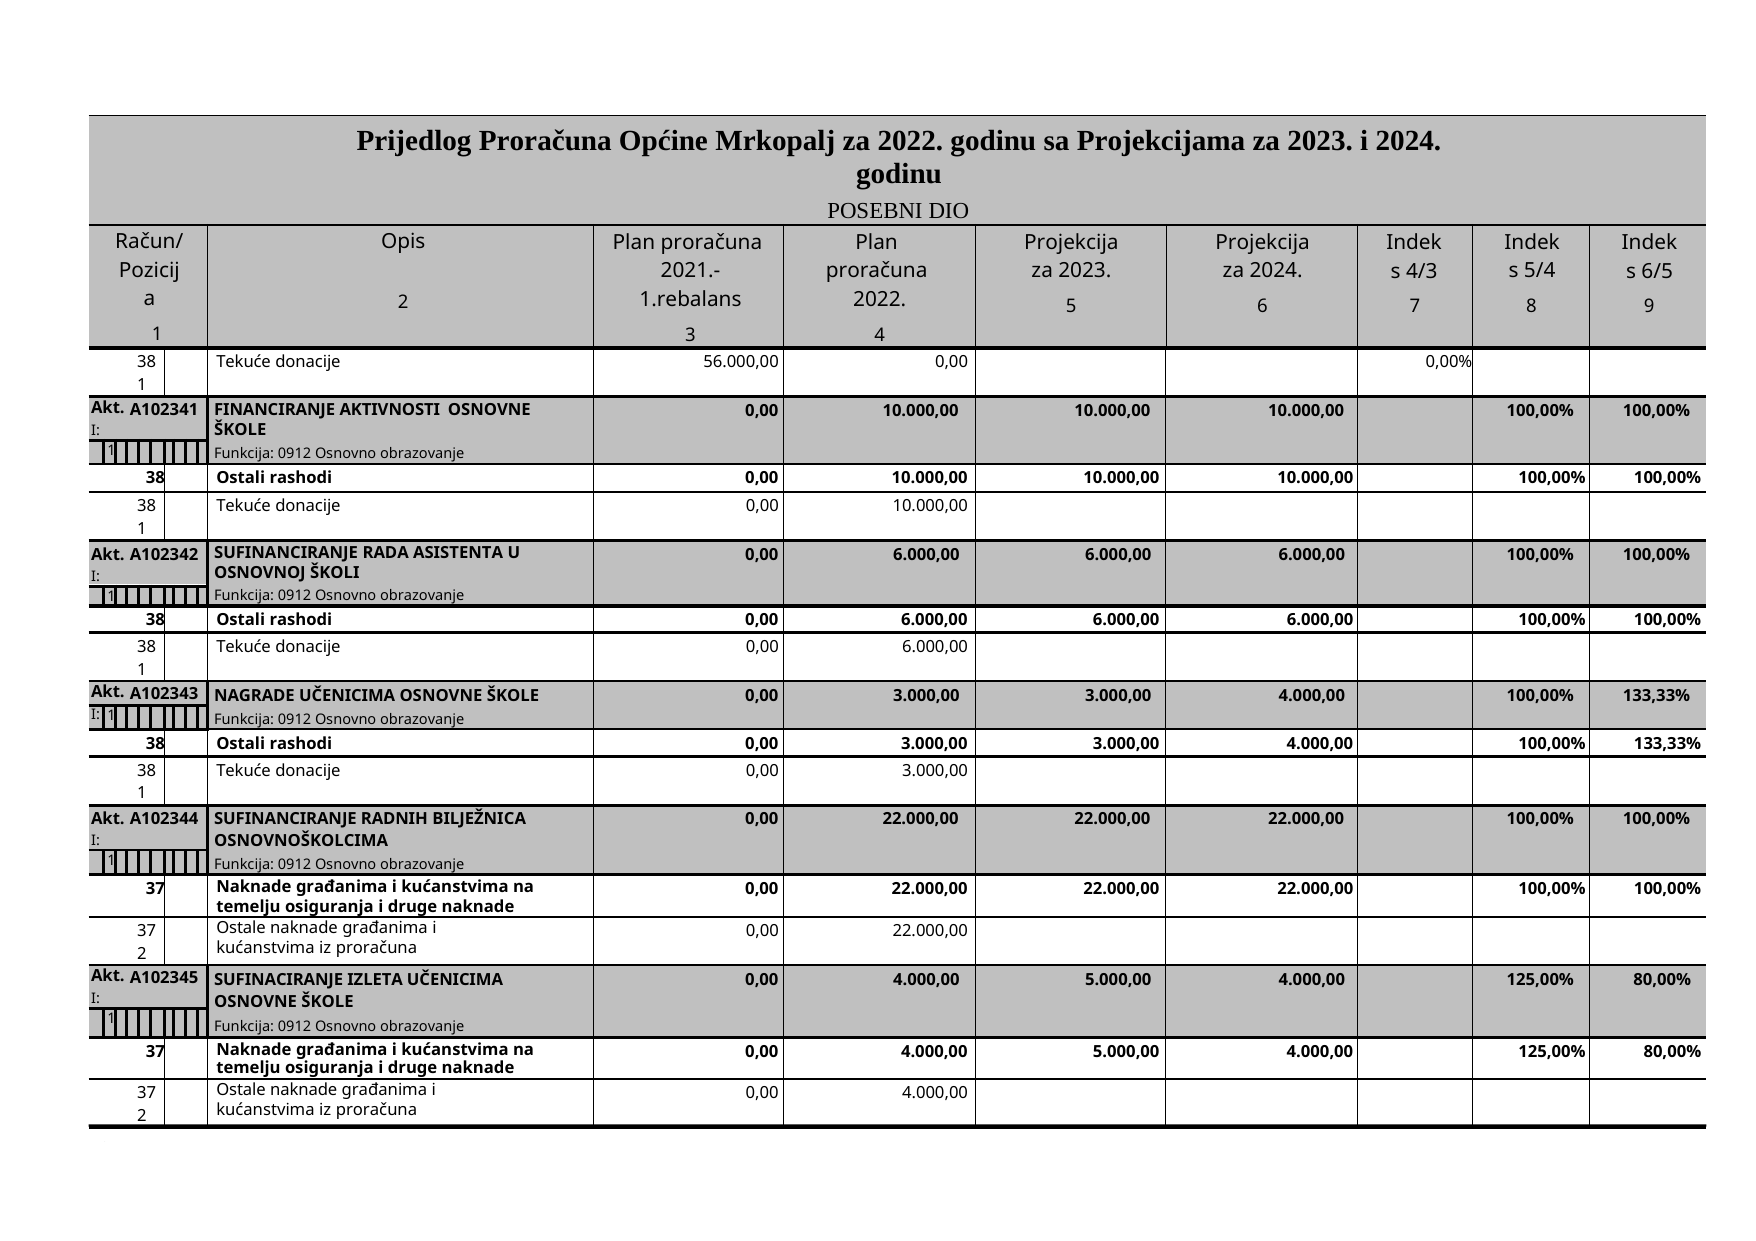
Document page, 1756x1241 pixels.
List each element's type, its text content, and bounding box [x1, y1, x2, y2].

table_cell [187, 588, 196, 604]
table_cell [1358, 730, 1472, 755]
table_cell 6.000,00 [784, 634, 975, 680]
table_cell [117, 707, 125, 728]
table_cell 10.000,00 [976, 465, 1165, 491]
table_cell 0,00 [594, 876, 783, 916]
table_cell Akt. A102342 I: [89, 542, 206, 584]
table_cell [1358, 758, 1472, 804]
table_cell [175, 1010, 184, 1036]
table_cell 100,00% [1473, 542, 1589, 604]
table_cell [976, 918, 1165, 964]
table_cell [128, 1010, 137, 1036]
table_cell 3.000,00 [784, 682, 975, 728]
table_cell [1358, 682, 1472, 728]
table_cell [175, 588, 184, 604]
table_cell 100,00% [1473, 608, 1589, 631]
table_cell Ostali rashodi [208, 465, 593, 491]
table_cell [140, 442, 149, 463]
table_cell [1358, 465, 1472, 491]
table_cell 10.000,00 [976, 398, 1165, 463]
table_cell [1473, 350, 1589, 395]
table_cell [128, 588, 137, 604]
table_cell Indeks 4/3 7 [1358, 226, 1472, 346]
table_cell [152, 588, 163, 604]
table_cell SUFINANCIRANJE RADNIH BILJEŽNICA OSNOVNOŠKOLCIMA Funkcija: 0912 Osnovno obrazovanje [209, 807, 593, 873]
table_cell [1473, 1080, 1589, 1126]
table_cell Ostale naknade građanima i kućanstvima iz proračuna [208, 1080, 593, 1126]
table_cell Indeks 6/5 9 [1590, 226, 1706, 346]
table_cell [1590, 1080, 1706, 1126]
table_cell 4.000,00 [784, 1039, 975, 1078]
table_cell [140, 707, 149, 728]
table_cell [1358, 807, 1472, 873]
table_cell 381 [89, 758, 164, 804]
table_cell [1473, 918, 1589, 964]
table_cell [1358, 608, 1472, 631]
table_cell 22.000,00 [976, 807, 1165, 873]
table_cell [140, 588, 149, 604]
table_cell 80,00% [1590, 966, 1706, 1036]
table_cell [166, 588, 172, 604]
table_cell Ostale naknade građanima i kućanstvima iz proračuna [208, 918, 593, 964]
table_cell [165, 493, 207, 539]
table_cell Tekuće donacije [208, 493, 593, 539]
table_cell 133,33% [1590, 730, 1706, 755]
table_cell Opis 2 [208, 226, 593, 346]
table_cell [1590, 634, 1706, 680]
table_cell 381 [89, 634, 164, 680]
table_cell [89, 1010, 102, 1036]
table_cell [1166, 350, 1357, 395]
table_cell [175, 707, 184, 728]
table_cell NAGRADE UČENICIMA OSNOVNE ŠKOLE Funkcija: 0912 Osnovno obrazovanje [209, 682, 593, 728]
table_cell 22.000,00 [976, 876, 1165, 916]
table_cell Naknade građanima i kućanstvima na temelju osiguranja i druge naknade [208, 876, 593, 916]
table_cell 10.000,00 [784, 493, 975, 539]
table_cell [1166, 758, 1357, 804]
table_cell 100,00% [1590, 608, 1706, 631]
table_cell [117, 851, 125, 873]
table_cell 4.000,00 [784, 1080, 975, 1126]
table_cell [165, 876, 207, 916]
table_cell [152, 707, 163, 728]
table_cell 22.000,00 [1166, 807, 1357, 873]
table_cell 4.000,00 [1166, 966, 1357, 1036]
table_cell [1166, 1080, 1357, 1126]
table_cell [199, 707, 206, 728]
table_cell [166, 1010, 172, 1036]
table_cell 6.000,00 [1166, 608, 1357, 631]
table_cell [1358, 398, 1472, 463]
table_cell SUFINACIRANJE IZLETA UČENICIMA OSNOVNE ŠKOLE Funkcija: 0912 Osnovno obrazovanje [209, 966, 593, 1036]
table_cell [187, 1010, 196, 1036]
table_cell [140, 851, 149, 873]
table_cell 0,00 [594, 493, 783, 539]
table_cell 6.000,00 [784, 542, 975, 604]
table_cell 100,00% [1473, 876, 1589, 916]
table_cell [128, 707, 137, 728]
table_cell [152, 1010, 163, 1036]
table_cell 133,33% [1590, 682, 1706, 728]
table_cell 0,00 [594, 730, 783, 755]
table_cell 5.000,00 [976, 966, 1165, 1036]
table_cell 38 [89, 608, 164, 631]
table_cell [1590, 493, 1706, 539]
table_cell 6.000,00 [976, 608, 1165, 631]
table_cell 0,00 [594, 966, 783, 1036]
table_cell 4.000,00 [784, 966, 975, 1036]
table_cell 5.000,00 [976, 1039, 1165, 1078]
table_cell Akt. A102345 I: [89, 966, 206, 1007]
table_cell Ostali rashodi [208, 608, 593, 631]
table_cell 22.000,00 [1166, 876, 1357, 916]
table_cell 125,00% [1473, 966, 1589, 1036]
table_cell 3.000,00 [784, 730, 975, 755]
table_cell [165, 1080, 207, 1126]
table_cell [1590, 758, 1706, 804]
table_cell 100,00% [1473, 730, 1589, 755]
table_cell Akt. A102343 [89, 682, 206, 704]
table_cell [117, 442, 125, 463]
table_cell 4.000,00 [1166, 1039, 1357, 1078]
table_cell [165, 758, 207, 804]
table_cell [165, 918, 207, 964]
table_cell 10.000,00 [1166, 398, 1357, 463]
table_cell [1166, 493, 1357, 539]
table_cell Plan proračuna 2021.- 1.rebalans 3 [594, 226, 783, 346]
table_cell 0,00 [594, 1080, 783, 1126]
table_cell [1473, 634, 1589, 680]
table_cell 38 [89, 731, 164, 755]
table_cell 381 [89, 493, 164, 539]
table_cell [1590, 918, 1706, 964]
table_cell 10.000,00 [1166, 465, 1357, 491]
table_cell 10.000,00 [784, 398, 975, 463]
table_cell [166, 707, 172, 728]
table_cell Tekuće donacije [208, 758, 593, 804]
table_cell [976, 493, 1165, 539]
table_cell 125,00% [1473, 1039, 1589, 1078]
table_cell [199, 442, 206, 463]
table_cell 3.000,00 [976, 682, 1165, 728]
table_cell [187, 707, 196, 728]
table_cell 100,00% [1473, 465, 1589, 491]
table_cell 4.000,00 [1166, 730, 1357, 755]
table_cell 0,00 [594, 758, 783, 804]
table_cell Plan proračuna 2022. 4 [784, 226, 975, 346]
table_cell [976, 758, 1165, 804]
table_cell [1590, 350, 1706, 395]
table_cell 0,00 [594, 465, 783, 491]
table_cell [1473, 493, 1589, 539]
table_cell [166, 442, 172, 463]
table_cell 0,00 [594, 398, 783, 463]
table_cell 22.000,00 [784, 876, 975, 916]
table_cell [199, 1010, 206, 1036]
table_cell 100,00% [1473, 807, 1589, 873]
table_cell [89, 588, 102, 604]
table_cell 100,00% [1590, 807, 1706, 873]
table_cell [152, 851, 163, 873]
table_cell 37 [89, 876, 164, 916]
table_cell [165, 608, 207, 631]
table_cell 0,00 [784, 350, 975, 395]
table_cell 22.000,00 [784, 918, 975, 964]
table_cell 0,00 [594, 682, 783, 728]
table_cell Tekuće donacije [208, 350, 593, 395]
table_cell 6.000,00 [784, 608, 975, 631]
table_cell [117, 588, 125, 604]
table_cell 100,00% [1590, 398, 1706, 463]
table_cell [165, 1039, 207, 1078]
table_cell [89, 442, 102, 463]
table_cell 6.000,00 [976, 542, 1165, 604]
table_cell SUFINANCIRANJE RADA ASISTENTA U OSNOVNOJ ŠKOLI Funkcija: 0912 Osnovno obrazovanje [209, 542, 593, 604]
table_cell 0,00 [594, 918, 783, 964]
table_cell Projekcija za 2023. 5 [976, 226, 1166, 346]
table_cell [166, 851, 172, 873]
table_cell Račun/ Pozicija 1 [89, 226, 207, 346]
table_cell [165, 350, 207, 395]
table_cell [976, 1080, 1165, 1126]
table_cell [1358, 542, 1472, 604]
table_cell [165, 634, 207, 680]
table_cell 381 [89, 350, 164, 395]
table_cell [1473, 758, 1589, 804]
table_cell Ostali rashodi [208, 730, 593, 755]
table_cell 10.000,00 [784, 465, 975, 491]
table_cell [140, 1010, 149, 1036]
table_cell Tekuće donacije [208, 634, 593, 680]
table_cell [128, 442, 137, 463]
table_cell 37 [89, 1039, 164, 1078]
table_cell [1358, 634, 1472, 680]
table_cell [1358, 493, 1472, 539]
table_cell 0,00 [594, 608, 783, 631]
table_cell [1358, 918, 1472, 964]
table_cell FINANCIRANJE AKTIVNOSTI OSNOVNE ŠKOLE Funkcija: 0912 Osnovno obrazovanje [209, 398, 593, 463]
table_header Prijedlog Proračuna Općine Mrkopalj za 2022. godinu sa Projekcijama za 2023. i 2024. godinu POSEBNI DIO [89, 116, 1706, 224]
table_cell [976, 634, 1165, 680]
table_cell Indeks 5/4 8 [1473, 226, 1589, 346]
table_cell 372 [89, 1080, 164, 1126]
table_cell [976, 350, 1165, 395]
table_cell 0,00% [1358, 350, 1472, 395]
table_cell [165, 731, 207, 755]
table_cell [1358, 1039, 1472, 1078]
table_cell [152, 442, 163, 463]
table_cell [89, 851, 102, 873]
table_cell [1358, 1080, 1472, 1126]
table_cell [187, 851, 196, 873]
table_cell [175, 442, 184, 463]
table_cell 100,00% [1590, 465, 1706, 491]
table_cell 100,00% [1473, 398, 1589, 463]
table_cell I: [89, 707, 102, 728]
table_cell 100,00% [1473, 682, 1589, 728]
table_cell [128, 851, 137, 873]
table_cell 100,00% [1590, 542, 1706, 604]
table_cell [199, 851, 206, 873]
table_cell 4.000,00 [1166, 682, 1357, 728]
table_cell [175, 851, 184, 873]
table_cell Akt. A102344 I: [89, 807, 206, 849]
table_cell 3.000,00 [784, 758, 975, 804]
table_cell Projekcija za 2024. 6 [1167, 226, 1357, 346]
table_cell [199, 588, 206, 604]
table_cell 80,00% [1590, 1039, 1706, 1078]
table_cell 0,00 [594, 542, 783, 604]
table_cell 0,00 [594, 634, 783, 680]
table_cell 6.000,00 [1166, 542, 1357, 604]
table_cell Akt. A102341 I: [89, 398, 206, 439]
table_cell 22.000,00 [784, 807, 975, 873]
table_cell 56.000,00 [594, 350, 783, 395]
table_cell 372 [89, 918, 164, 964]
table_cell [117, 1010, 125, 1036]
table_cell 0,00 [594, 1039, 783, 1078]
table_cell 38 [89, 465, 164, 491]
table_cell Naknade građanima i kućanstvima na temelju osiguranja i druge naknade [208, 1039, 593, 1078]
table_cell 3.000,00 [976, 730, 1165, 755]
table_cell 0,00 [594, 807, 783, 873]
table_cell [165, 465, 207, 491]
table_cell [187, 442, 196, 463]
table_cell 100,00% [1590, 876, 1706, 916]
table_cell [1166, 918, 1357, 964]
table_cell [1358, 876, 1472, 916]
table_cell [1358, 966, 1472, 1036]
table_cell [1166, 634, 1357, 680]
